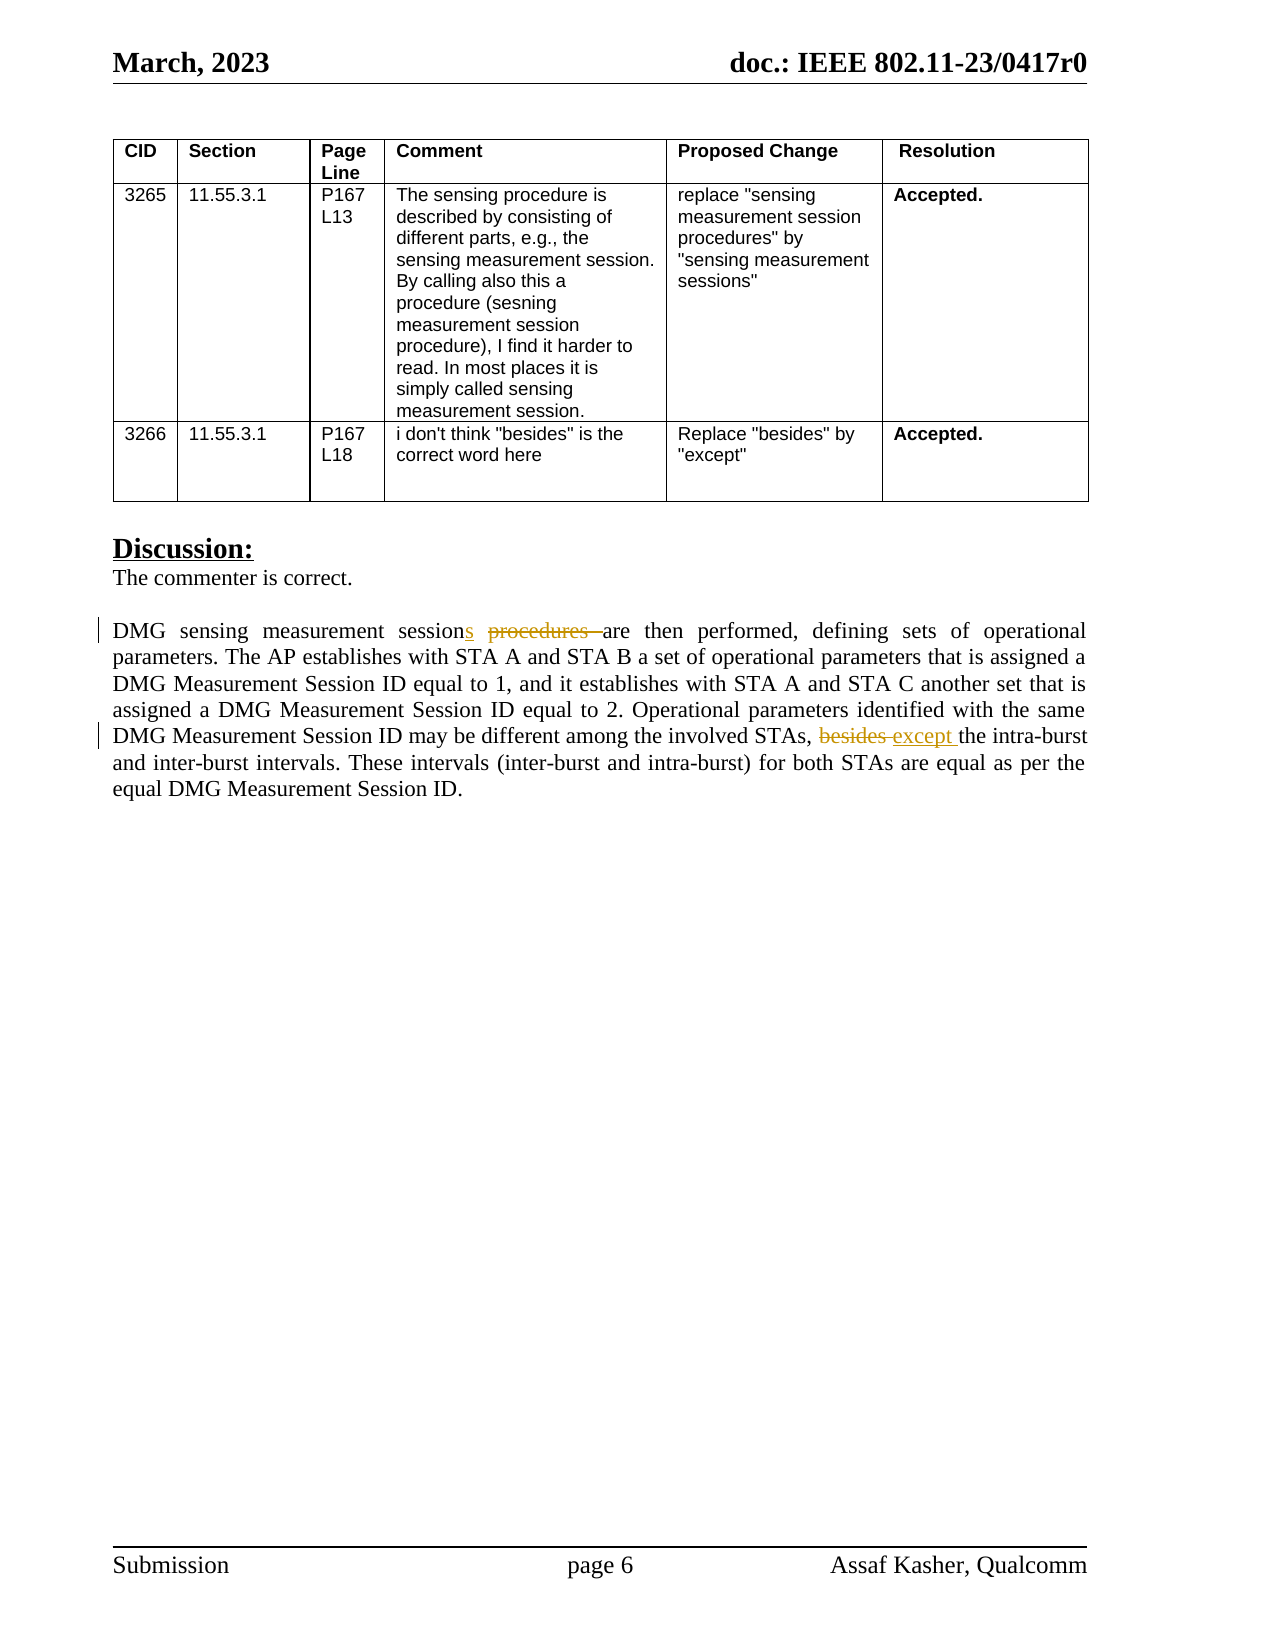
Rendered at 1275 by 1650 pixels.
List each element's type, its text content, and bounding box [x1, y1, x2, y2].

table_cell The sensing procedure is described by consisting of different parts, e.g., the sensing measurement session. By calling also this a procedure (sesning measurement session procedure), I find it harder to read. In most places it is simply called sensing measurement session. [385, 184, 666, 421]
text Discussion: [112, 531, 1087, 564]
table_header Comment [385, 140, 666, 183]
table_cell i don't think "besides" is the correct word here [385, 422, 666, 501]
table_cell P167 L18 [311, 422, 384, 501]
text DMG sensing measurement session are then performed, defining sets of operational parameters. The AP establishes with STA A and STA B a set of operational parameters that is assigned a DMG Measurement Session ID equal to 1, and it establishes with STA A and STA C another set that is assigned a DMG Measurement Session ID equal to 2. Operational parameters identified with the same DMG Measurement Session ID may be different among the involved STAs, the intra-burst and inter-burst intervals. These intervals (inter-burst and intra-burst) for both STAs are equal as per the equal DMG Measurement Session ID. [112, 617, 1087, 801]
table_cell Accepted. [883, 422, 1088, 501]
table_cell 11.55.3.1 [178, 422, 309, 501]
table_header Section [178, 140, 309, 183]
table_cell Accepted. [883, 184, 1088, 421]
table_cell 3265 [114, 184, 177, 421]
table_header Proposed Change [667, 140, 882, 183]
table_cell P167 L13 [311, 184, 384, 421]
table_cell replace "sensing measurement session procedures" by "sensing measurement sessions" [667, 184, 882, 421]
table_header Resolution [883, 140, 1088, 183]
table_header Page Line [311, 140, 384, 183]
table_cell 11.55.3.1 [178, 184, 309, 421]
table_header CID [114, 140, 177, 183]
table_cell 3266 [114, 422, 177, 501]
text The commenter is correct. [112, 564, 1087, 591]
table_cell Replace "besides" by "except" [667, 422, 882, 501]
